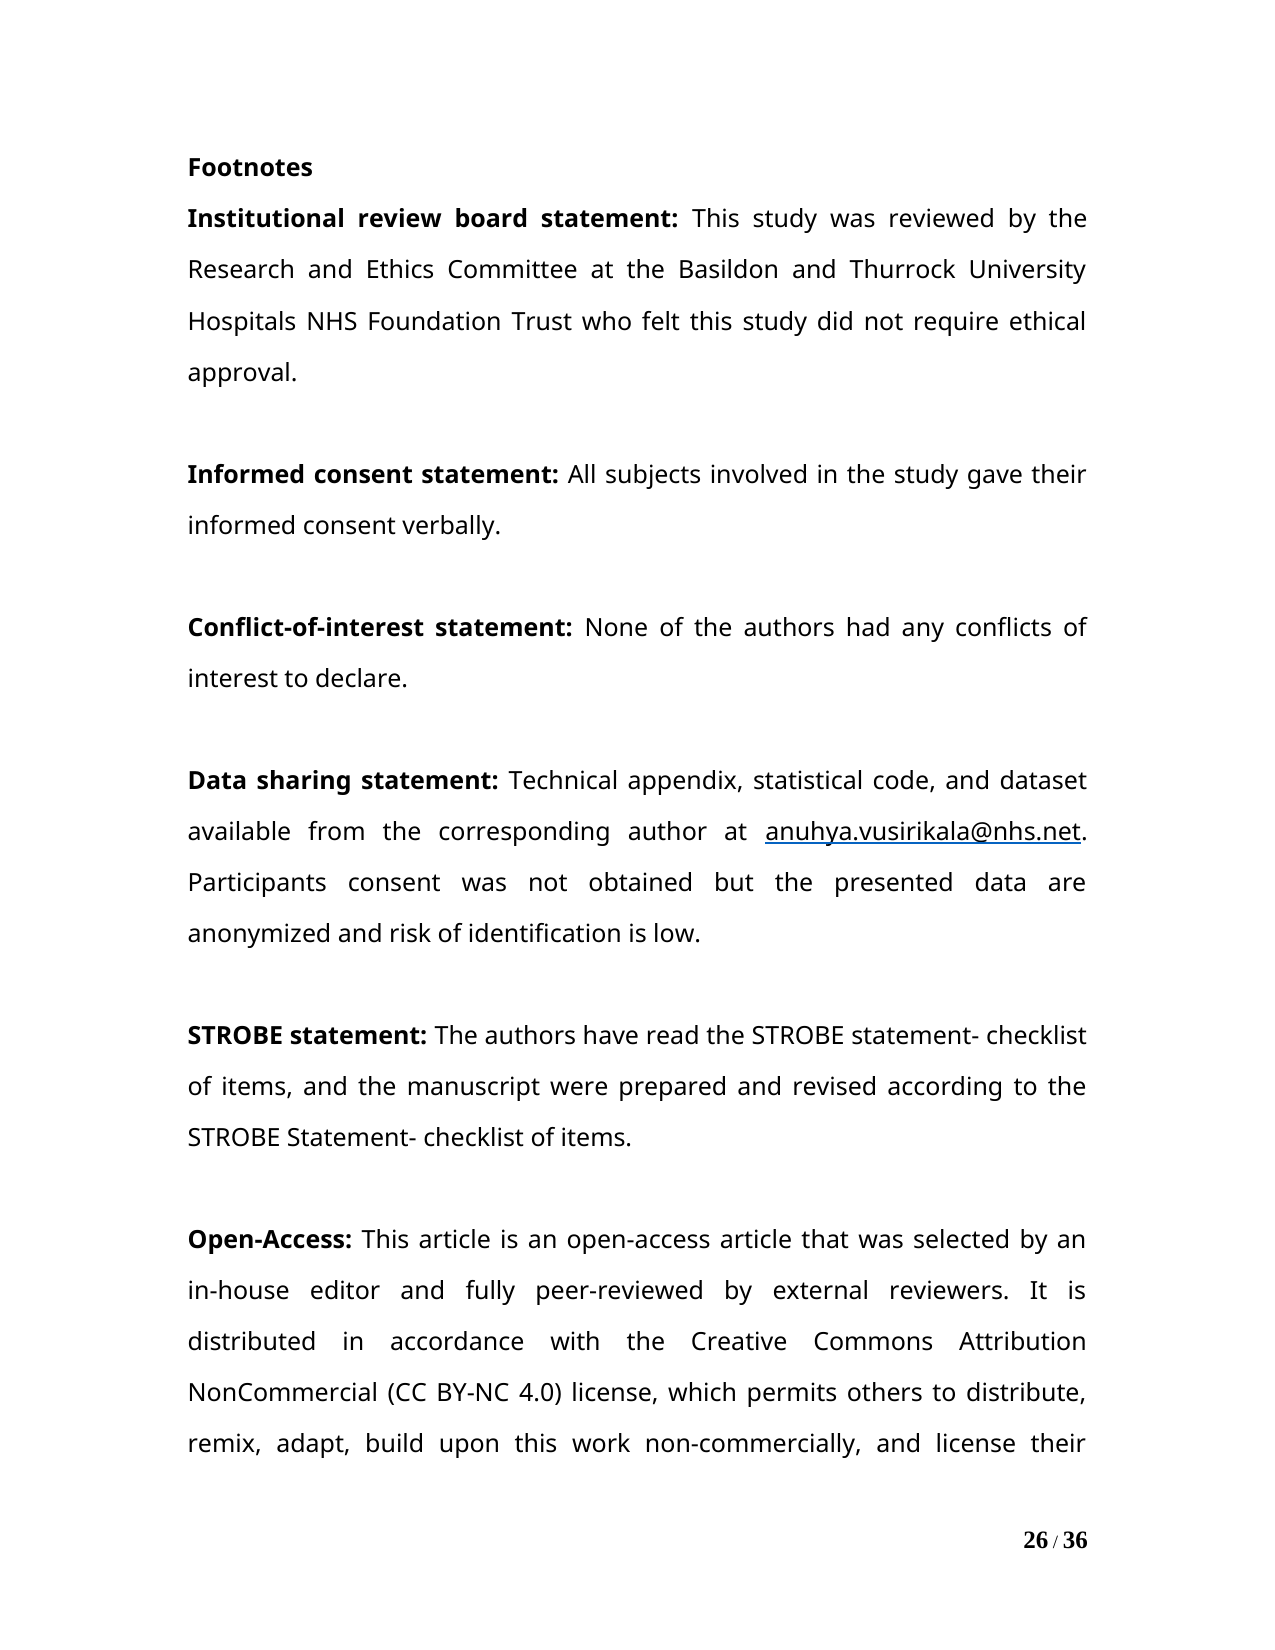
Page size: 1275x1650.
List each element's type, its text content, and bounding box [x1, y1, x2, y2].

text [187, 1222, 1087, 1460]
text STROBE statement: The authors have read the STROBE statement- checklist of items, and the manuscript were prepared and revised according to the STROBE Statement- checklist of items. [187, 1018, 1087, 1154]
text Institutional review board statement: This study was reviewed by the Research and Ethics Committee at the Basildon and Thurrock University Hospitals NHS Foundation Trust who felt this study did not require ethical approval. [187, 201, 1087, 388]
text Footnotes [187, 150, 1087, 184]
text Conflict-of-interest statement: None of the authors had any conflicts of interest to declare. [187, 609, 1087, 694]
text Informed consent statement: All subjects involved in the study gave their informed consent verbally. [187, 456, 1087, 541]
text Data sharing statement: Technical appendix, statistical code, and dataset available from the corresponding author at anuhya.vusirikala@nhs.net. Participants consent was not obtained but the presented data are anonymized and risk of identification is low. [187, 762, 1087, 950]
